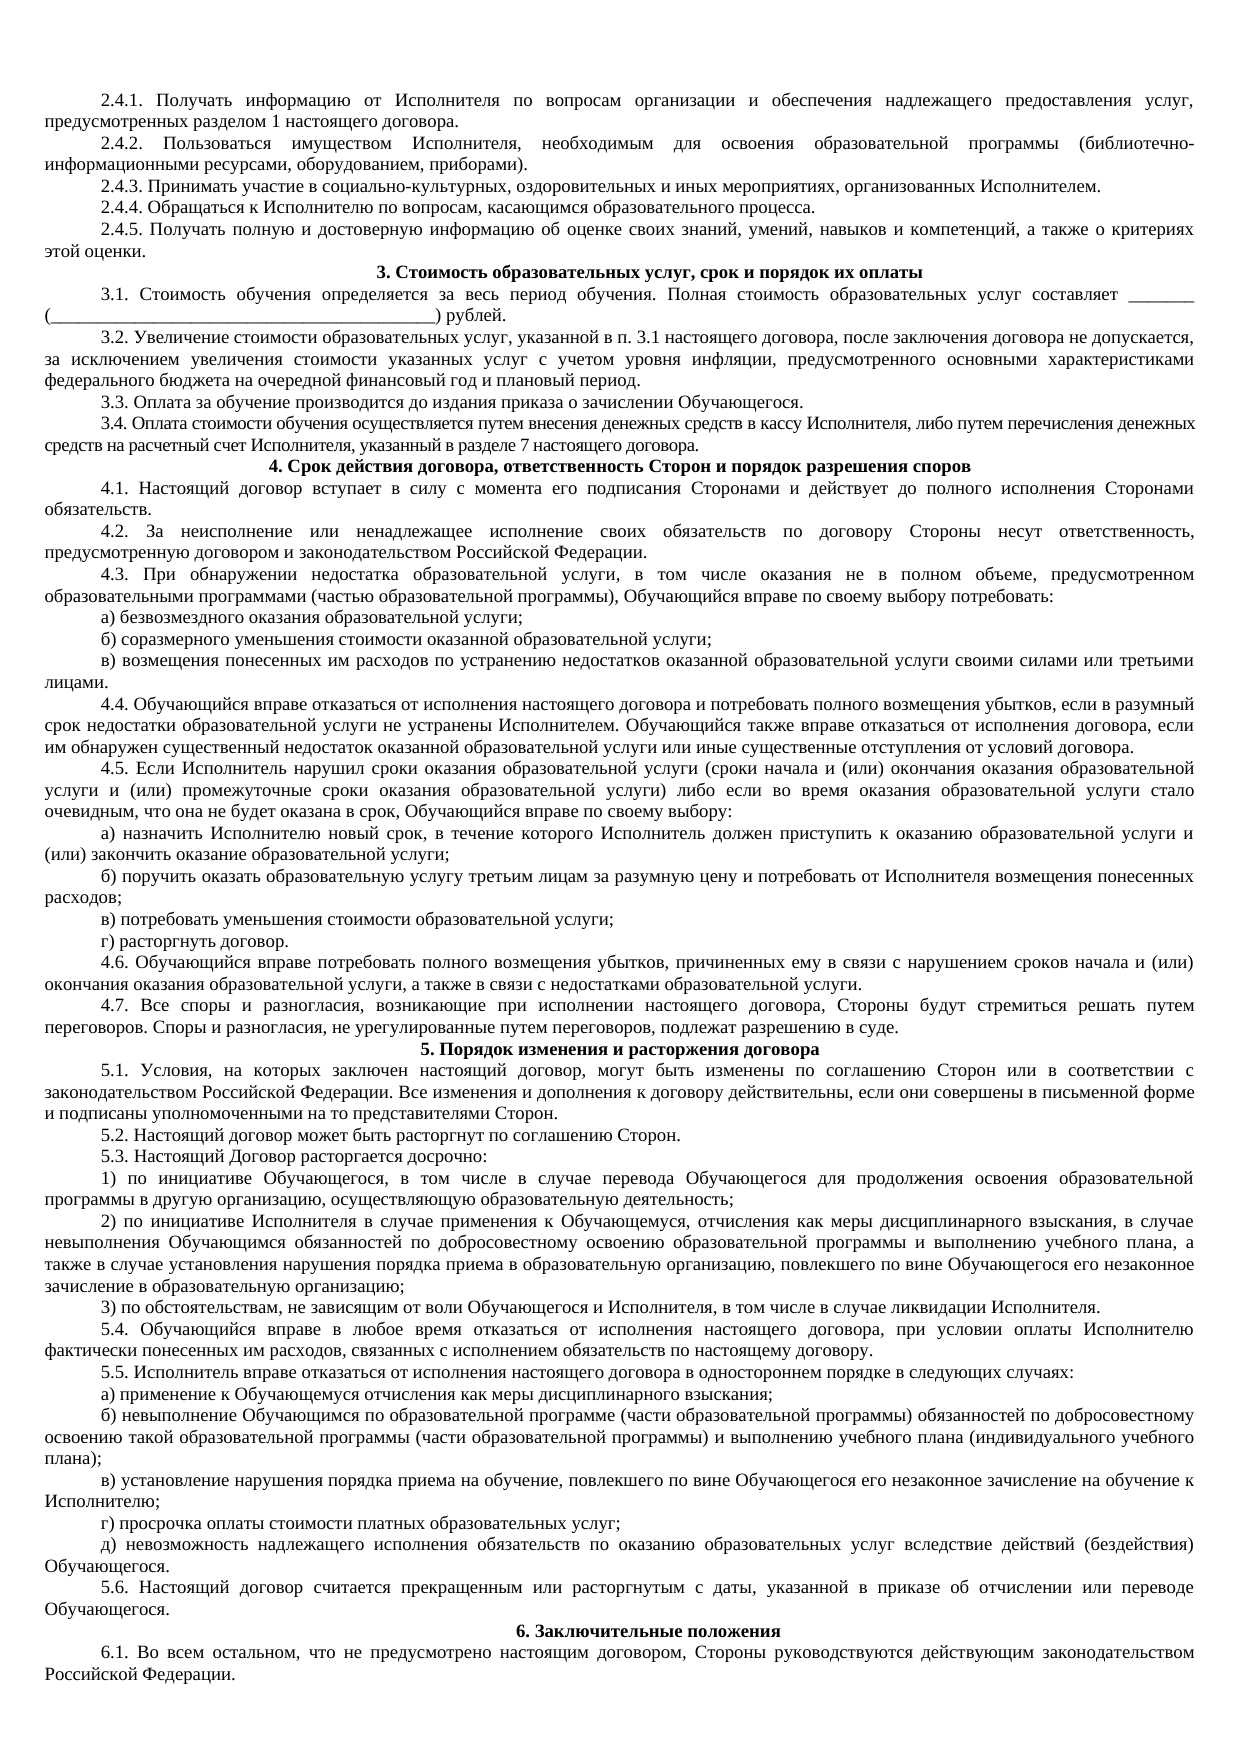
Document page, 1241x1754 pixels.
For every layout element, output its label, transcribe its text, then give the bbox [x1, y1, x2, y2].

text в) установление нарушения порядка приема на обучение, повлекшего по вине Обучающегося его незаконное зачисление на обучение к Исполнителю; [44, 1469, 1196, 1512]
text 4.7. Все споры и разногласия, возникающие при исполнении настоящего договора, Стороны будут стремиться решать путем переговоров. Споры и разногласия, не урегулированные путем переговоров, подлежат разрешению в суде. [44, 994, 1196, 1037]
text б) соразмерного уменьшения стоимости оказанной образовательной услуги; [44, 628, 1196, 649]
text г) просрочка оплаты стоимости платных образовательных услуг; [44, 1512, 1196, 1533]
text 4.3. При обнаружении недостатка образовательной услуги, в том числе оказания не в полном объеме, предусмотренном образовательными программами (частью образовательной программы), Обучающийся вправе по своему выбору потребовать: [44, 563, 1196, 606]
text а) безвозмездного оказания образовательной услуги; [44, 606, 1196, 628]
text 5.2. Настоящий договор может быть расторгнут по соглашению Сторон. [44, 1124, 1196, 1145]
text 4.2. За неисполнение или ненадлежащее исполнение своих обязательств по договору Стороны несут ответственность, предусмотренную договором и законодательством Российской Федерации. [44, 520, 1196, 563]
text 2.4.5. Получать полную и достоверную информацию об оценке своих знаний, умений, навыков и компетенций, а также о критериях этой оценки. [44, 218, 1196, 261]
text 5.6. Настоящий договор считается прекращенным или расторгнутым с даты, указанной в приказе об отчислении или переводе Обучающегося. [44, 1576, 1196, 1619]
text 4. Срок действия договора, ответственность Сторон и порядок разрешения споров [44, 455, 1196, 477]
text 3.1. Стоимость обучения определяется за весь период обучения. Полная стоимость образовательных услуг составляет _______ (_________________________________________) рублей. [44, 283, 1196, 326]
text 3. Стоимость образовательных услуг, срок и порядок их оплаты [44, 261, 1196, 283]
text в) потребовать уменьшения стоимости образовательной услуги; [44, 908, 1196, 929]
text 4.4. Обучающийся вправе отказаться от исполнения настоящего договора и потребовать полного возмещения убытков, если в разумный срок недостатки образовательной услуги не устранены Исполнителем. Обучающийся также вправе отказаться от исполнения договора, если им обнаружен существенный недостаток оказанной образовательной услуги или иные существенные отступления от условий договора. [44, 692, 1196, 757]
text 2) по инициативе Исполнителя в случае применения к Обучающемуся, отчисления как меры дисциплинарного взыскания, в случае невыполнения Обучающимся обязанностей по добросовестному освоению образовательной программы и выполнению учебного плана, а также в случае установления нарушения порядка приема в образовательную организацию, повлекшего по вине Обучающегося его незаконное зачисление в образовательную организацию; [44, 1210, 1196, 1296]
text 5.3. Настоящий Договор расторгается досрочно: [44, 1145, 1196, 1167]
text а) применение к Обучающемуся отчисления как меры дисциплинарного взыскания; [44, 1382, 1196, 1404]
text 4.5. Если Исполнитель нарушил сроки оказания образовательной услуги (сроки начала и (или) окончания оказания образовательной услуги и (или) промежуточные сроки оказания образовательной услуги) либо если во время оказания образовательной услуги стало очевидным, что она не будет оказана в срок, Обучающийся вправе по своему выбору: [44, 757, 1196, 822]
text 2.4.2. Пользоваться имуществом Исполнителя, необходимым для освоения образовательной программы (библиотечно-информационными ресурсами, оборудованием, приборами). [44, 132, 1196, 175]
text 5.5. Исполнитель вправе отказаться от исполнения настоящего договора в одностороннем порядке в следующих случаях: [44, 1361, 1196, 1382]
text б) невыполнение Обучающимся по образовательной программе (части образовательной программы) обязанностей по добросовестному освоению такой образовательной программы (части образовательной программы) и выполнению учебного плана (индивидуального учебного плана); [44, 1404, 1196, 1469]
text 3.4. Оплата стоимости обучения осуществляется путем внесения денежных средств в кассу Исполнителя, либо путем перечисления денежных средств на расчетный счет Исполнителя, указанный в разделе 7 настоящего договора. [44, 412, 1196, 455]
text 2.4.1. Получать информацию от Исполнителя по вопросам организации и обеспечения надлежащего предоставления услуг, предусмотренных разделом 1 настоящего договора. [44, 89, 1196, 132]
text 6. Заключительные положения [44, 1619, 1196, 1641]
text 3.3. Оплата за обучение производится до издания приказа о зачислении Обучающегося. [44, 391, 1196, 412]
text 4.6. Обучающийся вправе потребовать полного возмещения убытков, причиненных ему в связи с нарушением сроков начала и (или) окончания оказания образовательной услуги, а также в связи с недостатками образовательной услуги. [44, 951, 1196, 994]
text 2.4.3. Принимать участие в социально-культурных, оздоровительных и иных мероприятиях, организованных Исполнителем. [44, 175, 1196, 196]
text 5.1. Условия, на которых заключен настоящий договор, могут быть изменены по соглашению Сторон или в соответствии с законодательством Российской Федерации. Все изменения и дополнения к договору действительны, если они совершены в письменной форме и подписаны уполномоченными на то представителями Сторон. [44, 1059, 1196, 1124]
text 3) по обстоятельствам, не зависящим от воли Обучающегося и Исполнителя, в том числе в случае ликвидации Исполнителя. [44, 1296, 1196, 1318]
text 2.4.4. Обращаться к Исполнителю по вопросам, касающимся образовательного процесса. [44, 196, 1196, 218]
text 1) по инициативе Обучающегося, в том числе в случае перевода Обучающегося для продолжения освоения образовательной программы в другую организацию, осуществляющую образовательную деятельность; [44, 1167, 1196, 1210]
text д) невозможность надлежащего исполнения обязательств по оказанию образовательных услуг вследствие действий (бездействия) Обучающегося. [44, 1533, 1196, 1576]
text 5.4. Обучающийся вправе в любое время отказаться от исполнения настоящего договора, при условии оплаты Исполнителю фактически понесенных им расходов, связанных с исполнением обязательств по настоящему договору. [44, 1318, 1196, 1361]
text б) поручить оказать образовательную услугу третьим лицам за разумную цену и потребовать от Исполнителя возмещения понесенных расходов; [44, 865, 1196, 908]
text в) возмещения понесенных им расходов по устранению недостатков оказанной образовательной услуги своими силами или третьими лицами. [44, 649, 1196, 692]
text 3.2. Увеличение стоимости образовательных услуг, указанной в п. 3.1 настоящего договора, после заключения договора не допускается, за исключением увеличения стоимости указанных услуг с учетом уровня инфляции, предусмотренного основными характеристиками федерального бюджета на очередной финансовый год и плановый период. [44, 326, 1196, 391]
text г) расторгнуть договор. [44, 929, 1196, 951]
text 6.1. Во всем остальном, что не предусмотрено настоящим договором, Стороны руководствуются действующим законодательством Российской Федерации. [44, 1641, 1196, 1684]
text 5. Порядок изменения и расторжения договора [44, 1037, 1196, 1059]
text 4.1. Настоящий договор вступает в силу с момента его подписания Сторонами и действует до полного исполнения Сторонами обязательств. [44, 477, 1196, 520]
text а) назначить Исполнителю новый срок, в течение которого Исполнитель должен приступить к оказанию образовательной услуги и (или) закончить оказание образовательной услуги; [44, 822, 1196, 865]
